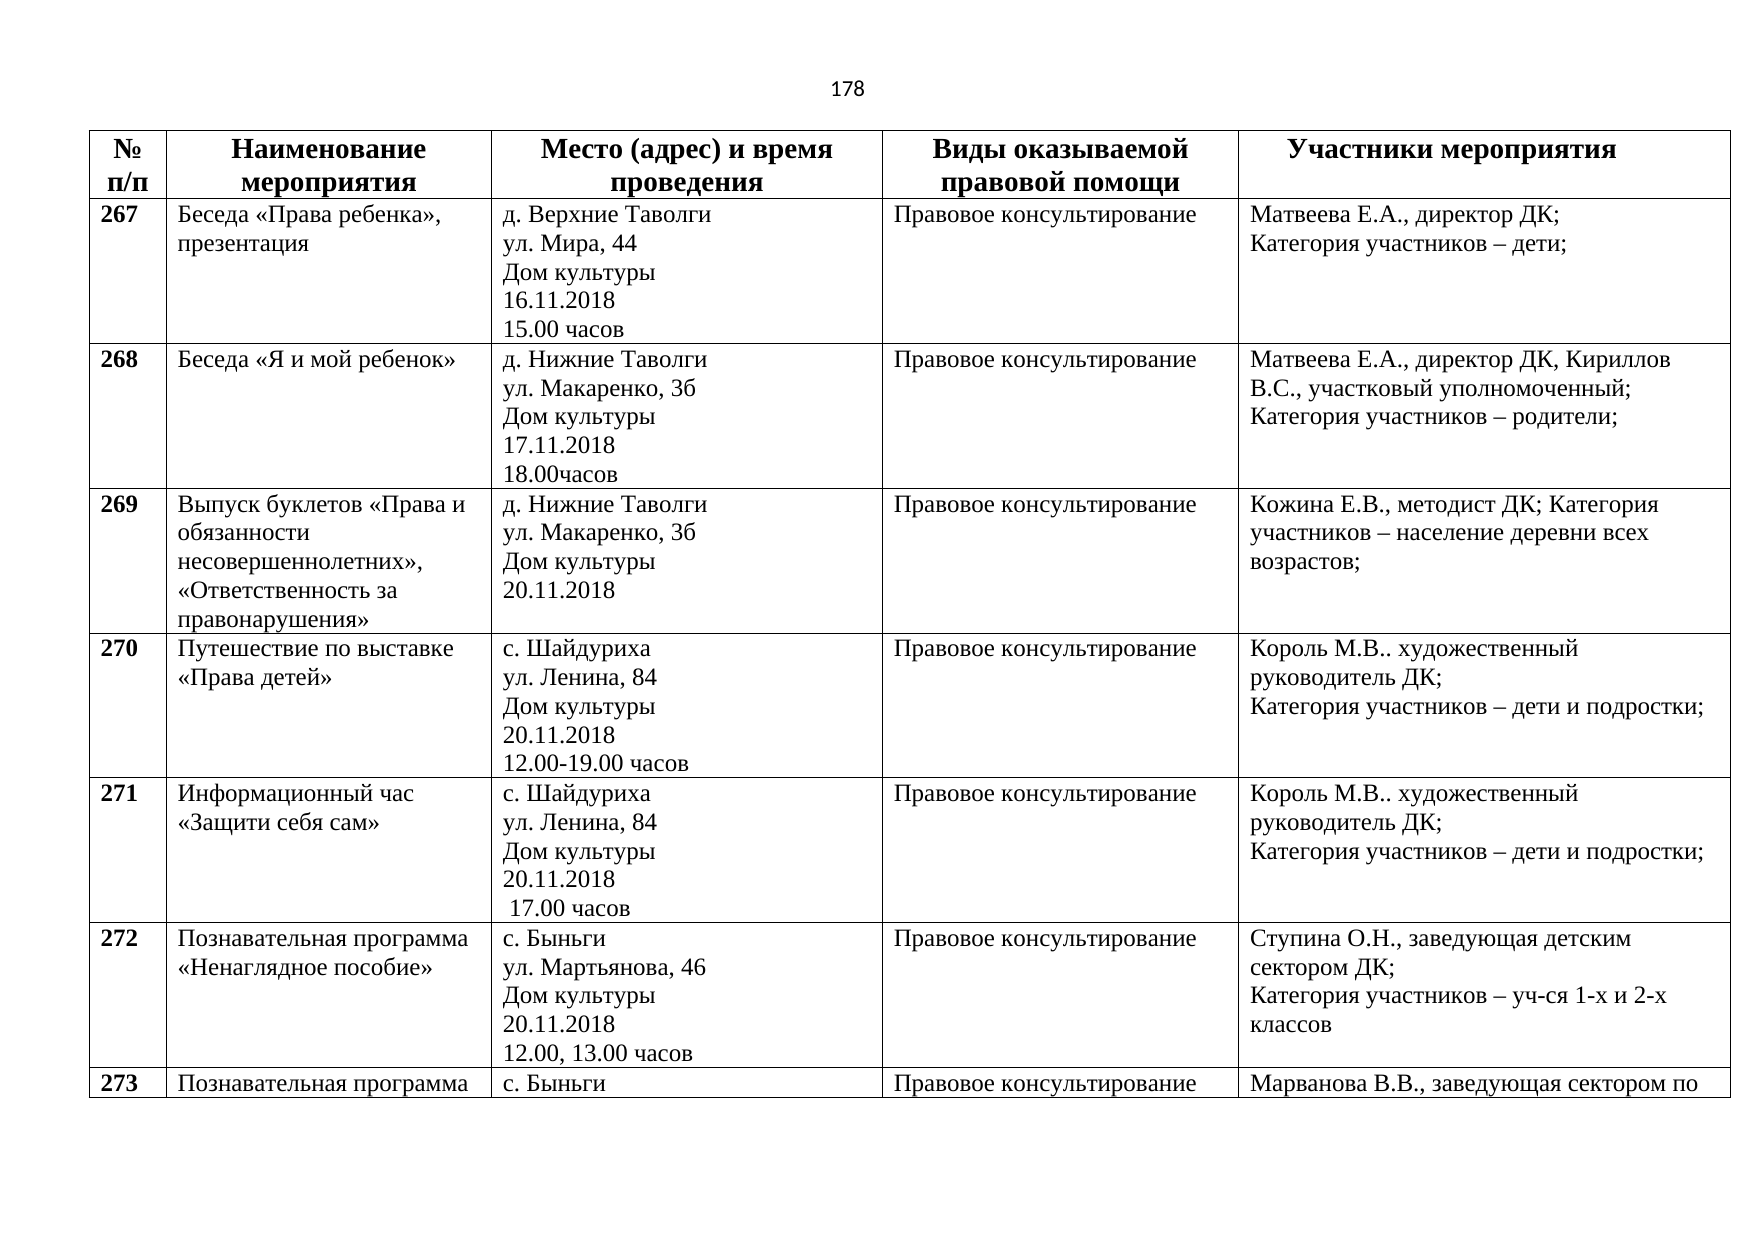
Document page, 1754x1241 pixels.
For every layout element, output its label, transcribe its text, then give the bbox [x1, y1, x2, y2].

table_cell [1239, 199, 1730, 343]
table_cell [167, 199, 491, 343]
table_header Виды оказываемой правовой помощи [883, 131, 1238, 198]
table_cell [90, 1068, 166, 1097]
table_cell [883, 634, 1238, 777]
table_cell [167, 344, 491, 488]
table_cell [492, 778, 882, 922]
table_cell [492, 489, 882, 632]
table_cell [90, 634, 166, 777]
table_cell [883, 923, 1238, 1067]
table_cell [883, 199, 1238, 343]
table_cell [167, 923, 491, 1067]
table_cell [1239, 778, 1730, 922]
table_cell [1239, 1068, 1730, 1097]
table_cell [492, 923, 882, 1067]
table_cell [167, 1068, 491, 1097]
table_header Участники мероприятия [1239, 131, 1730, 198]
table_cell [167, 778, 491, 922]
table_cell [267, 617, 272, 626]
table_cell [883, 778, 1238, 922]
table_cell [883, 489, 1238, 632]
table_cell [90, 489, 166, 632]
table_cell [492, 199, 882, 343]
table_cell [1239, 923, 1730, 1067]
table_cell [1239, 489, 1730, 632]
table_header Место (адрес) и время проведения [492, 131, 882, 198]
table_header № п/п [90, 131, 166, 198]
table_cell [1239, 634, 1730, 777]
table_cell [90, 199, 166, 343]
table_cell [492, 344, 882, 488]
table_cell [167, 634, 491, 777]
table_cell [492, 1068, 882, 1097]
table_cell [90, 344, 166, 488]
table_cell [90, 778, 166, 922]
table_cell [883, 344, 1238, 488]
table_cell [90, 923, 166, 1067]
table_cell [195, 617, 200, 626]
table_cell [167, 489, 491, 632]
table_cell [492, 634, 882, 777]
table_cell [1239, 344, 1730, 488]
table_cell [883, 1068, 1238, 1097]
table_header Наименование мероприятия [167, 131, 491, 198]
